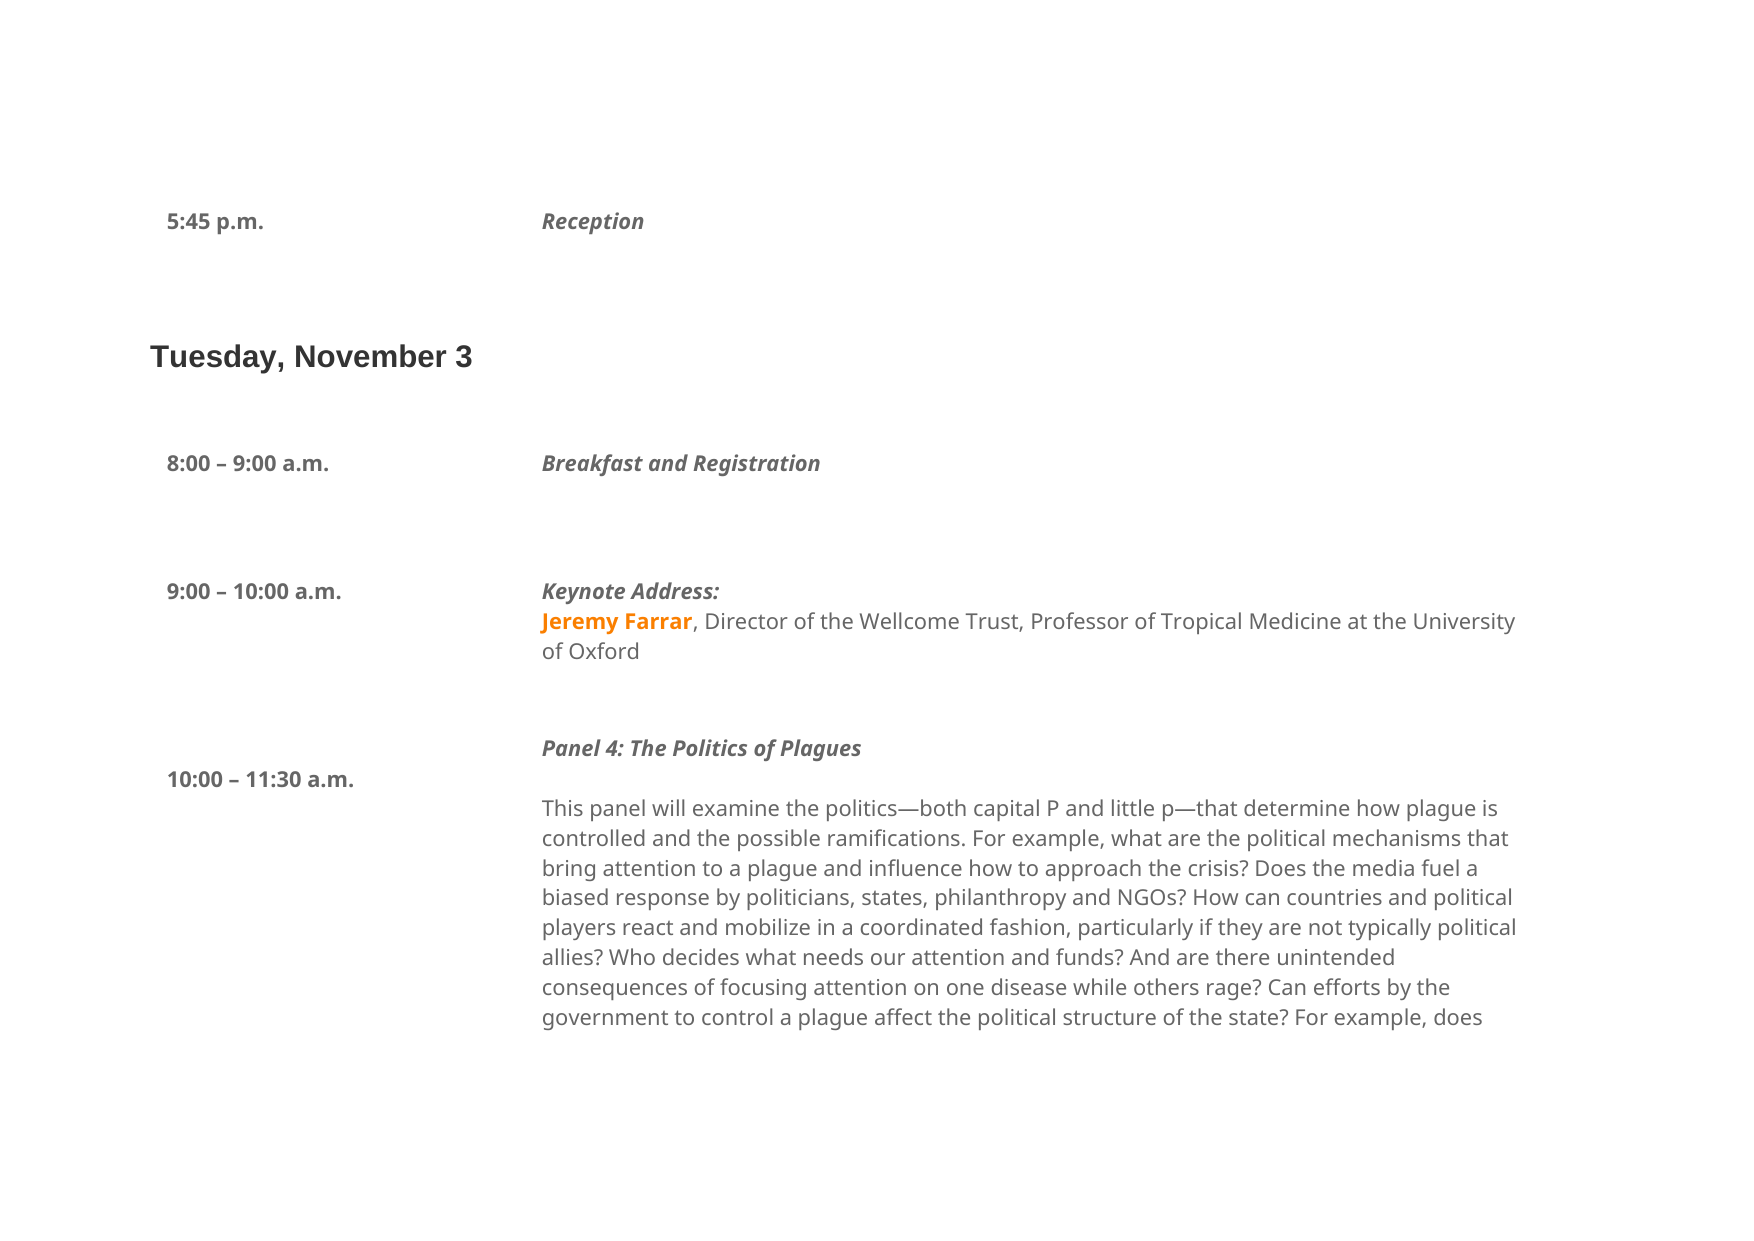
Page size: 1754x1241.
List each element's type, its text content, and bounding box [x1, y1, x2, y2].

table_cell 9:00 – 10:00 a.m. [148, 527, 523, 715]
table_cell Reception [523, 188, 1544, 313]
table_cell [523, 715, 1544, 1050]
table_header Breakfast and Registration [523, 399, 1544, 527]
table_cell 10:00 – 11:30 a.m. [148, 715, 523, 1050]
table_cell 5:45 p.m. [148, 188, 523, 313]
table_header 8:00 – 9:00 a.m. [148, 399, 523, 527]
table_cell Keynote Address: Jeremy Farrar, Director of the Wellcome Trust, Professor of Tropical Medicine at the University of Oxford [523, 527, 1544, 715]
text Tuesday, November 3 [150, 338, 1604, 374]
